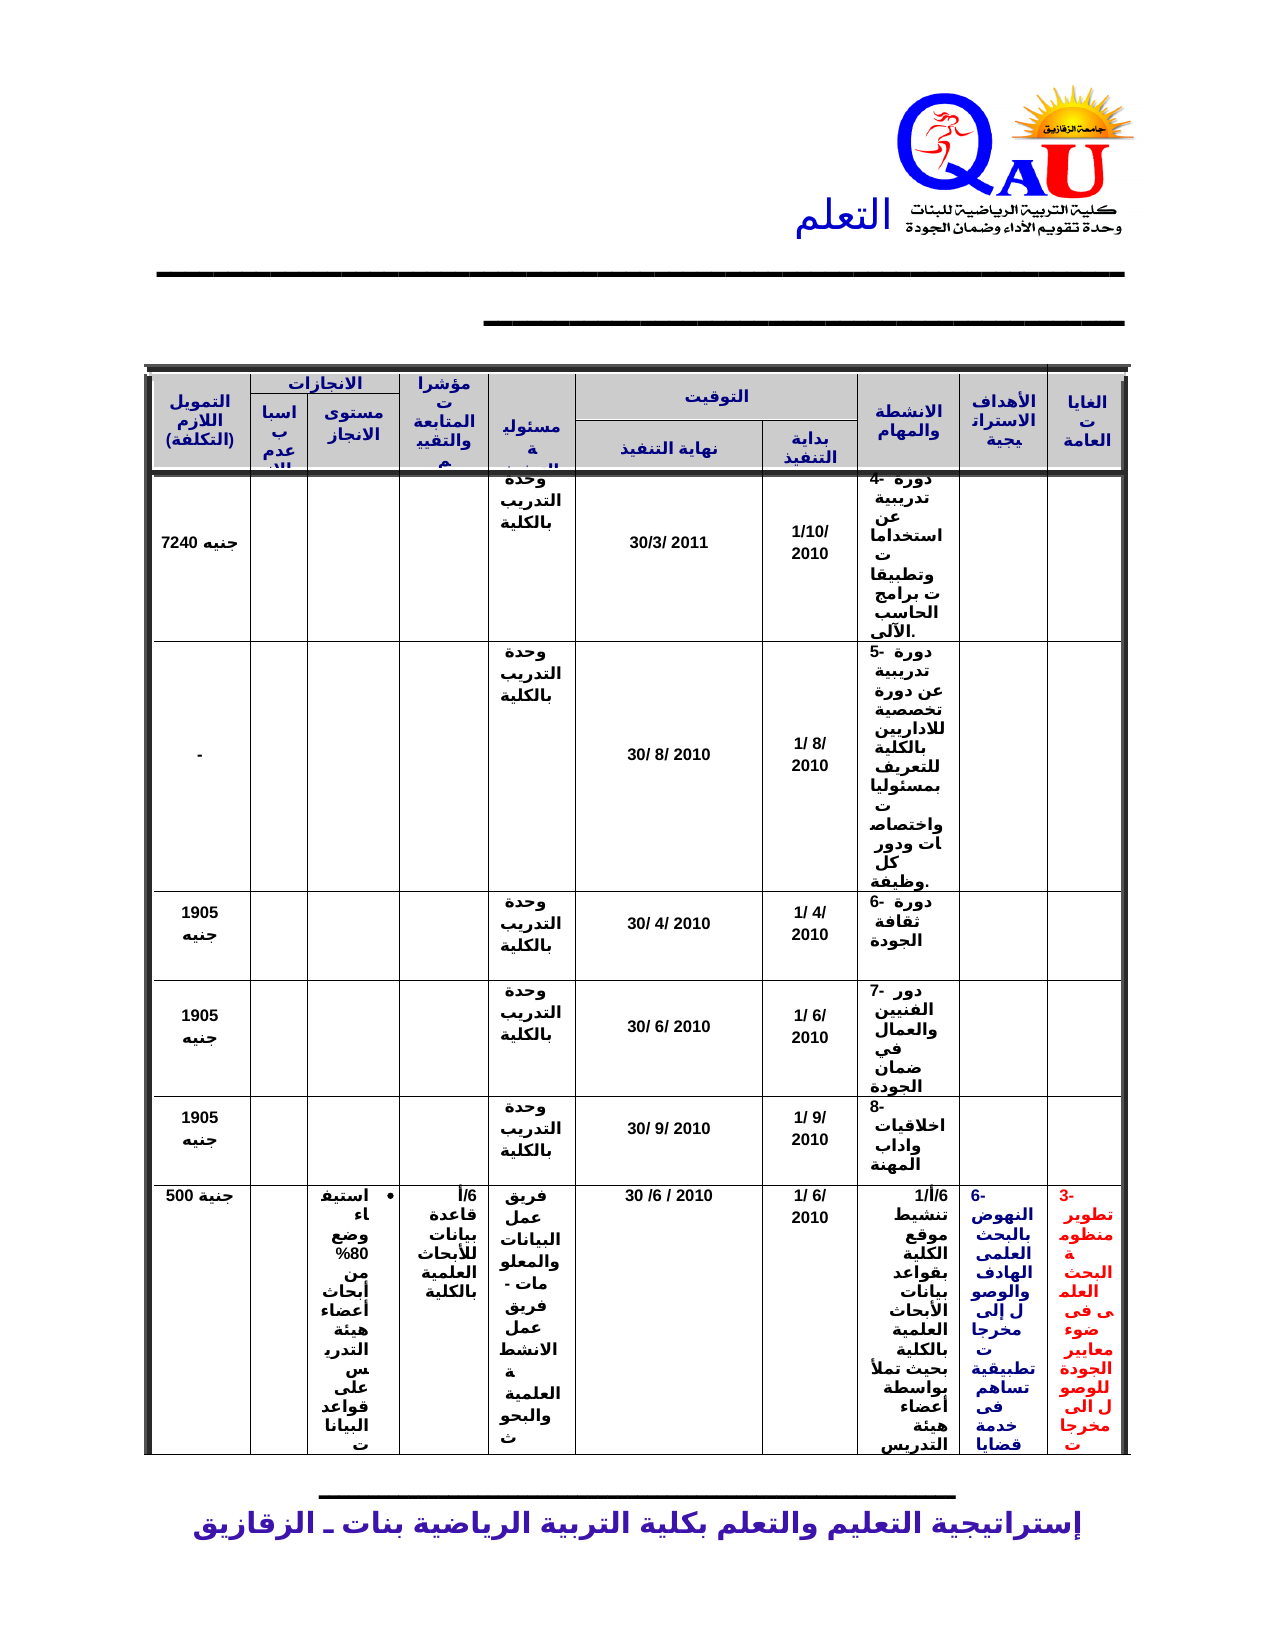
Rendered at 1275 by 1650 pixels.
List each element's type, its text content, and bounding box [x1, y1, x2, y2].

table_cell - [154, 642, 250, 891]
table_cell 30/ 9/ 2010 [576, 1097, 762, 1185]
table_cell 6/أ قاعدة بيانات للأبحاث العلمية بالكلية [400, 1186, 488, 1454]
table_cell [960, 981, 1047, 1096]
table_cell وحدة التدريب بالكلية [489, 642, 575, 891]
table_cell [308, 892, 399, 980]
table_cell استيفاء وضع 80% من أبحاث أعضاء هيئة التدريس على قواعد البيانات بالكلية حتى الشهر الثالث عشر من المشروع [308, 1186, 399, 1454]
table_cell وحدة التدريب بالكلية [489, 477, 575, 641]
table_cell [1048, 642, 1121, 891]
table_cell وحدة التدريب بالكلية [489, 1097, 575, 1185]
table_cell [1048, 892, 1121, 980]
table_header الانجازات [251, 374, 399, 393]
table_cell 1905 جنيه [154, 1097, 250, 1185]
table_cell 4- دورة تدريبية عن استخدامات وتطبيقات برامج الحاسب الآلى. [858, 477, 959, 641]
table_cell [308, 642, 399, 891]
table_cell 1905 جنيه [154, 892, 250, 980]
table_cell [251, 1186, 307, 1454]
table_cell 500 جنية [154, 1186, 250, 1454]
table_cell بداية التنفيذ [763, 421, 857, 467]
table_cell [251, 981, 307, 1096]
table_cell [308, 981, 399, 1096]
table_cell [400, 1097, 488, 1185]
table_cell [400, 892, 488, 980]
table_cell 1/ 6/ 2010 [763, 1186, 857, 1454]
table_cell [308, 1097, 399, 1185]
table_cell فريق عمل البيانات والمعلومات - فريق عمل الانشطة العلمية والبحوث [489, 1186, 575, 1454]
table_cell 7- دور الفنيين والعمال في ضمان الجودة [858, 981, 959, 1096]
table_cell 1/10/ 2010 [763, 477, 857, 641]
table_cell وحدة التدريب بالكلية [489, 981, 575, 1096]
table_header الغايات العامة [1048, 372, 1126, 467]
table_cell [400, 981, 488, 1096]
table_cell [1048, 477, 1121, 641]
table_cell 3- تطوير منظومة البحث العلمى فى ضوء معايير الجودة للوصول الى مخرجات تطبيقية تخدم المجتمع المحيط [1048, 1186, 1121, 1454]
table_cell [251, 892, 307, 980]
table_header مؤشرات المتابعة والتقييم [400, 374, 488, 467]
table_cell [1048, 1097, 1121, 1185]
table_cell اسباب عدم الانجاز [251, 394, 307, 467]
table_header التوقيت [576, 374, 857, 419]
table_cell [251, 477, 307, 641]
table_cell 1/ 9/ 2010 [763, 1097, 857, 1185]
table_cell 8- اخلاقيات واداب المهنة [858, 1097, 959, 1185]
table_cell نهاية التنفيذ [576, 421, 762, 467]
table_cell [400, 642, 488, 891]
picture [889, 79, 1144, 241]
table_cell 30/ 6/ 2010 [576, 981, 762, 1096]
table_cell 6- دورة ثقافة الجودة [858, 892, 959, 980]
table_cell [960, 642, 1047, 891]
table_cell 30/ 8/ 2010 [576, 642, 762, 891]
table_cell 30/3/ 2011 [576, 477, 762, 641]
table_cell 7240 جنيه [154, 477, 250, 641]
table_cell [251, 1097, 307, 1185]
table_cell 1/ 6/ 2010 [763, 981, 857, 1096]
table_cell [400, 477, 488, 641]
table_cell 30 /6 / 2010 [576, 1186, 762, 1454]
table_cell 30/ 4/ 2010 [576, 892, 762, 980]
table_cell وحدة التدريب بالكلية [489, 892, 575, 980]
table_cell [251, 642, 307, 891]
table_cell [960, 892, 1047, 980]
table_cell 1905 جنيه [154, 981, 250, 1096]
table_cell 6/أ/1 تنشيط موقع الكلية بقواعد بيانات الأبحاث العلمية بالكلية بحيث تملأ بواسطة أعضاء هيئة التدريس on line بواسطة اسم المستخدم وكلمة المرور لكل عضو. [858, 1186, 959, 1454]
table_cell [1048, 981, 1121, 1096]
table_header الانشطة والمهام [858, 374, 959, 467]
table_cell 1/ 8/ 2010 [763, 642, 857, 891]
table_header التمويل اللازم (التكلفة) [149, 372, 250, 467]
table_cell 6- النهوض بالبحث العلمى الهادف والوصول إلى مخرجات تطبيقية تساهم فى خدمة قضايا ومشاكل المجتمع . [960, 1186, 1047, 1454]
table_cell مستوى الانجاز [308, 394, 399, 467]
table_cell 5- دورة تدريبية عن دورة تخصصية للاداريين بالكلية للتعريف بمسئوليات واختصاصات ودور كل وظيفة. [858, 642, 959, 891]
table_header الأهداف الاستراتيجية [960, 374, 1047, 467]
table_cell [960, 1097, 1047, 1185]
table_cell 1/ 4/ 2010 [763, 892, 857, 980]
table_cell [960, 477, 1047, 641]
table_cell [308, 477, 399, 641]
table_header مسئولية التنفيذ [489, 374, 575, 467]
